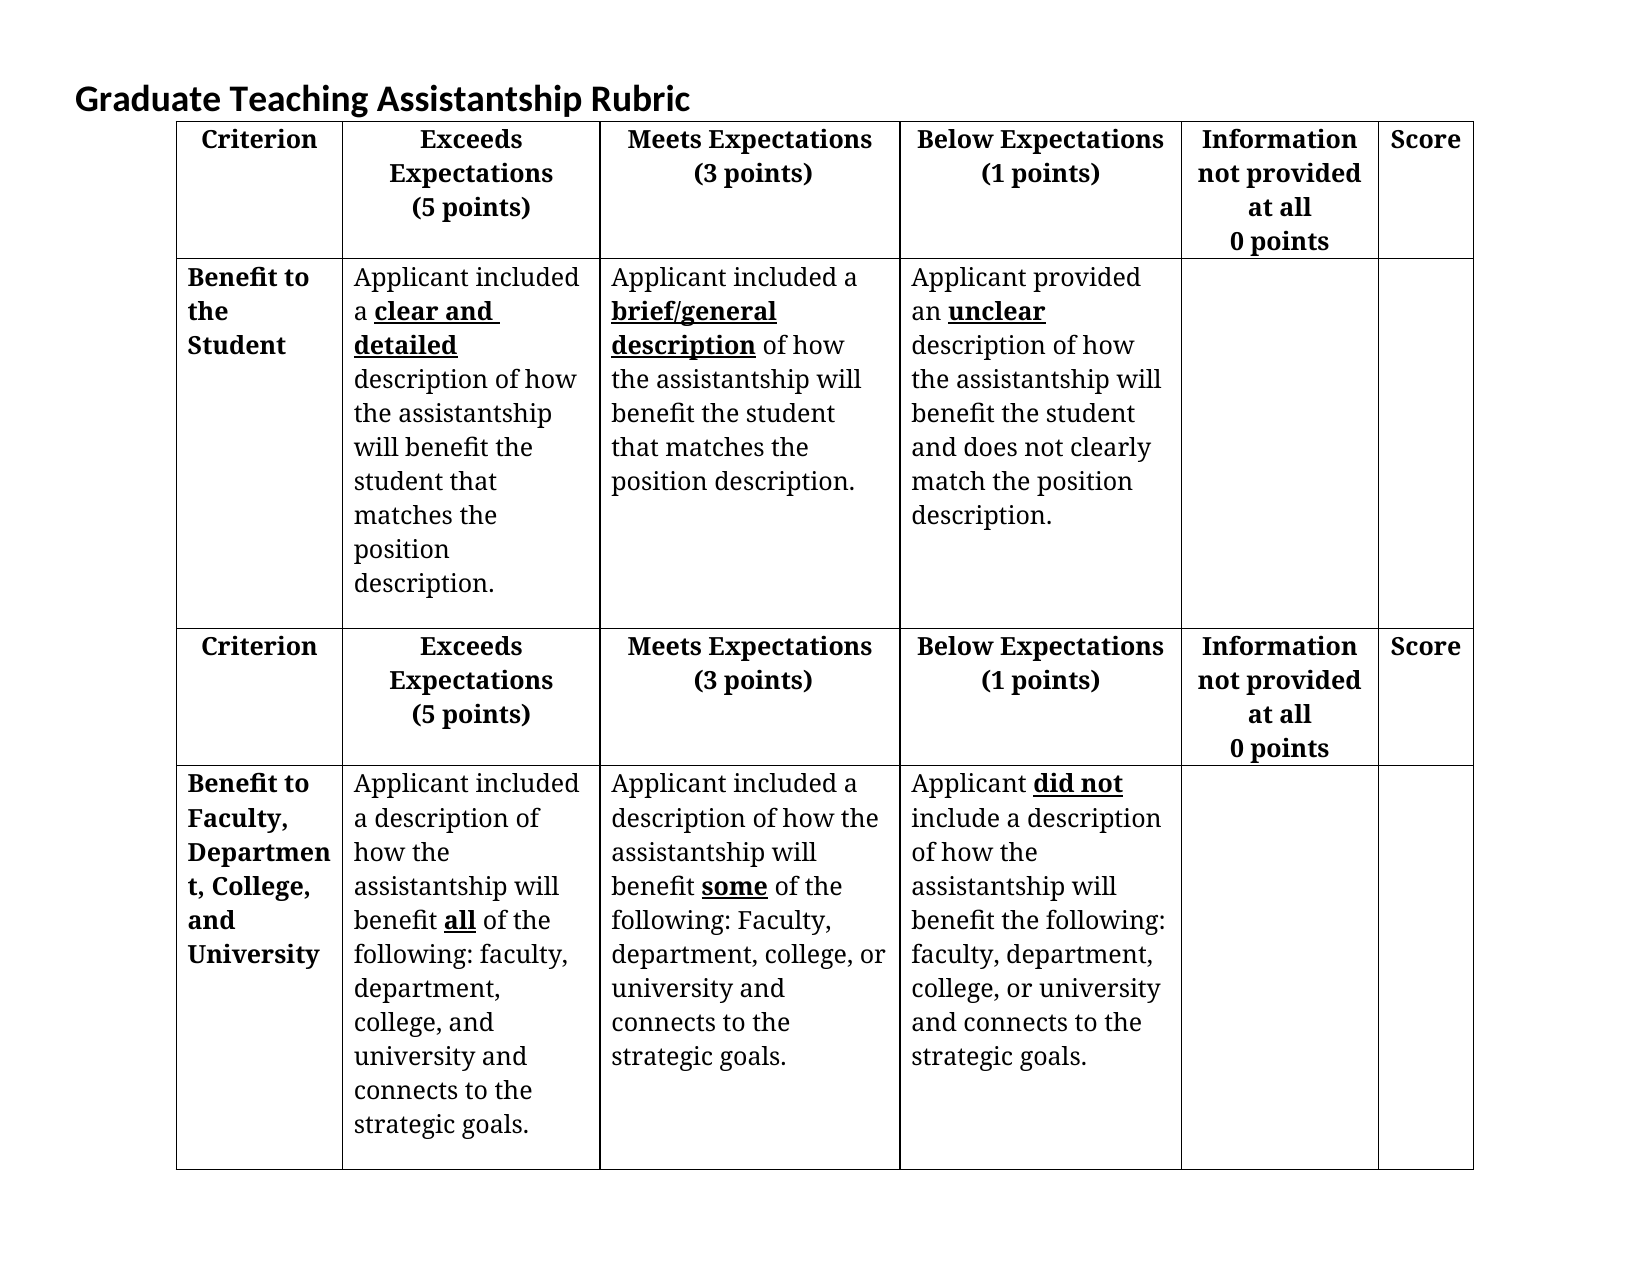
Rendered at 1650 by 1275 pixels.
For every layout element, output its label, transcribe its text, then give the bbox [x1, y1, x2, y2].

table_cell Score [1379, 629, 1473, 765]
table_cell Applicant included a description of how the assistantship will benefit some of the following: Faculty, department, college, or university and connects to the strategic goals. [601, 766, 899, 1169]
table_cell Benefit to the Student [177, 259, 342, 628]
table_cell [1379, 259, 1473, 628]
table_cell Below Expectations (1 points) [901, 629, 1181, 765]
table_header Score [1379, 122, 1473, 258]
table_cell Applicant included a description of how the assistantship will benefit all of the following: faculty, department, college, and university and connects to the strategic goals. [343, 766, 599, 1169]
table_cell Information not provided at all 0 points [1182, 629, 1378, 765]
table_cell Meets Expectations (3 points) [601, 629, 899, 765]
table_cell Applicant included a clear and detailed description of how the assistantship will benefit the student that matches the position description. [343, 259, 599, 628]
table_header Below Expectations (1 points) [901, 122, 1181, 258]
table_cell Exceeds Expectations (5 points) [343, 629, 599, 765]
table_header Exceeds Expectations (5 points) [343, 122, 599, 258]
table_cell Applicant did not include a description of how the assistantship will benefit the following: faculty, department, college, or university and connects to the strategic goals. [901, 766, 1181, 1169]
table_cell Benefit to Faculty, Department, College, and University [177, 766, 342, 1169]
table_cell Applicant included a brief/general description of how the assistantship will benefit the student that matches the position description. [601, 259, 899, 628]
table_cell [1182, 766, 1378, 1169]
table_header Criterion [177, 122, 342, 258]
table_cell Criterion [177, 629, 342, 765]
table_cell [1182, 259, 1378, 628]
table_cell [1379, 766, 1473, 1169]
table_header Information not provided at all 0 points [1182, 122, 1378, 258]
table_header Meets Expectations (3 points) [601, 122, 899, 258]
table_cell Applicant provided an unclear description of how the assistantship will benefit the student and does not clearly match the position description. [901, 259, 1181, 628]
